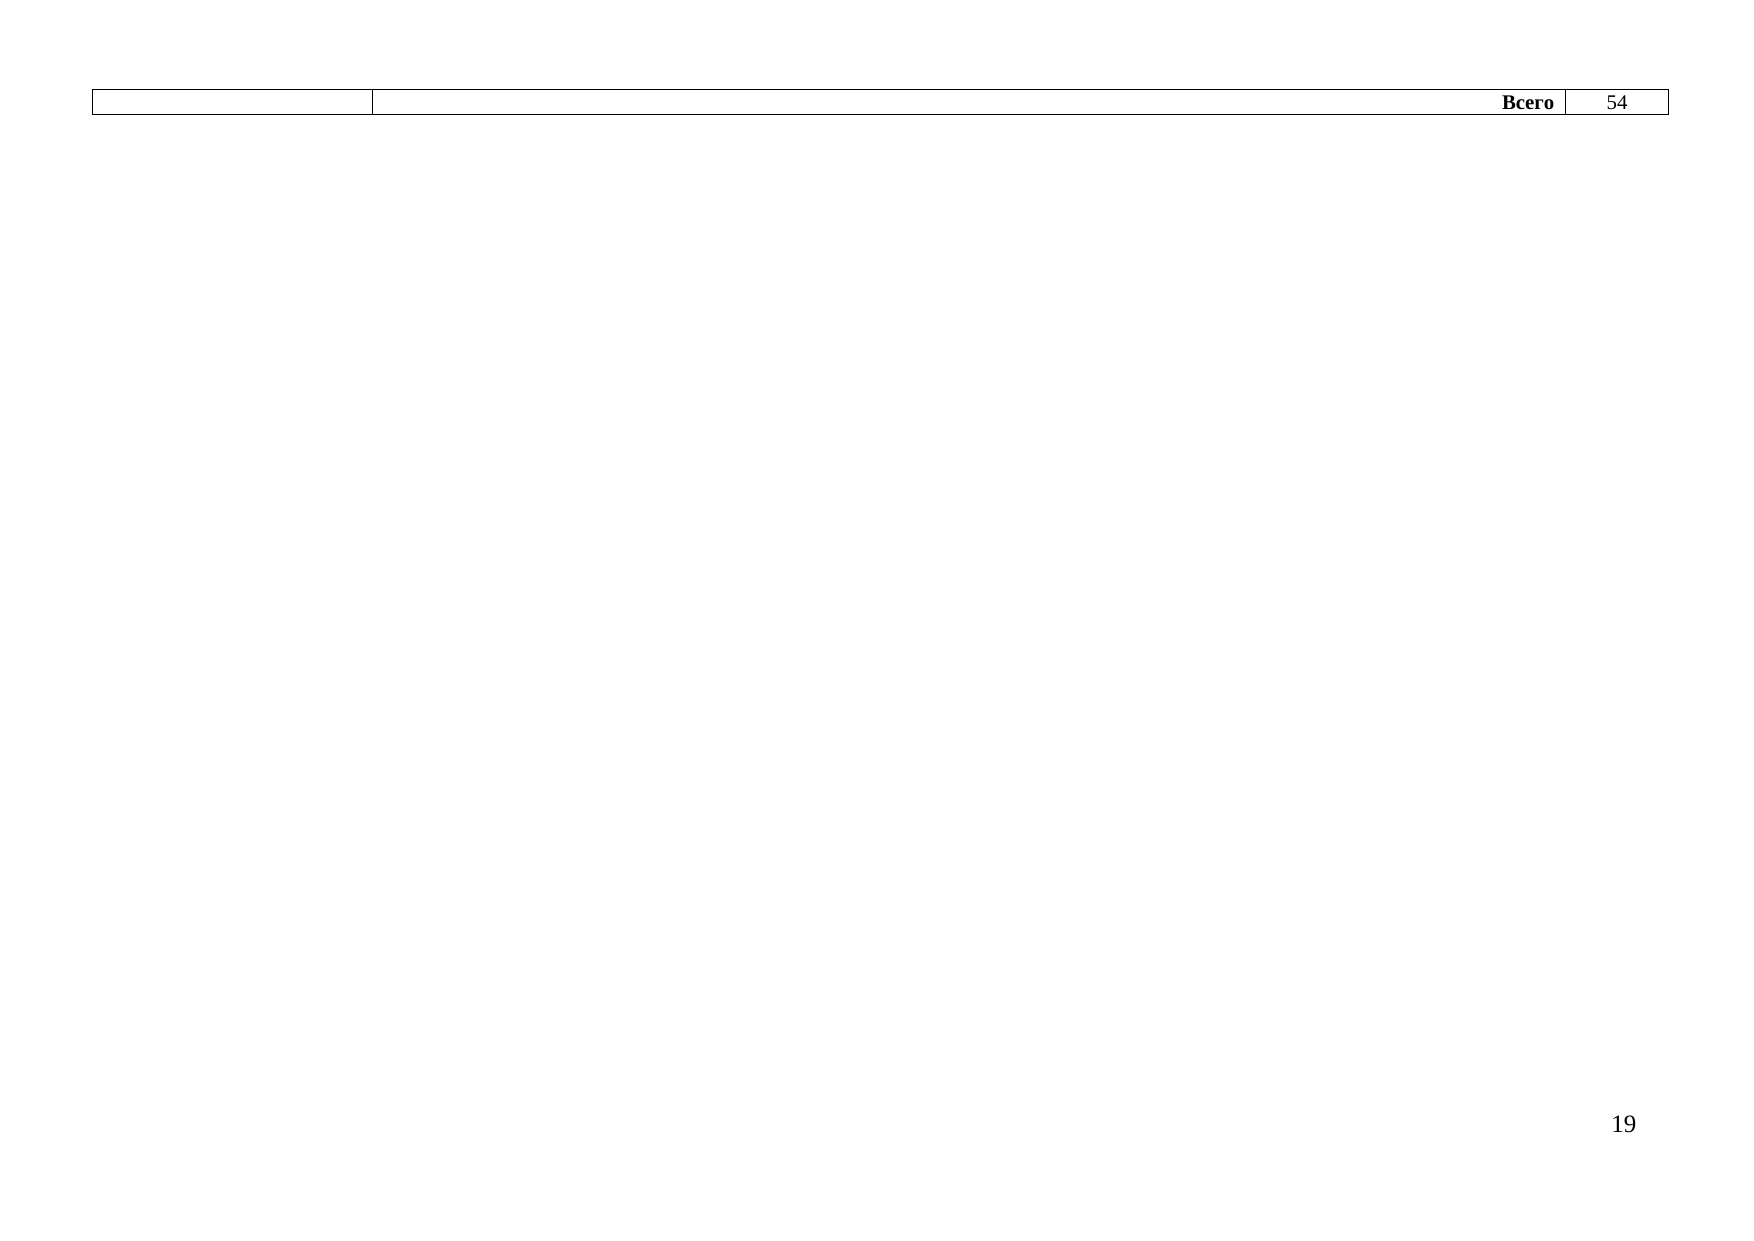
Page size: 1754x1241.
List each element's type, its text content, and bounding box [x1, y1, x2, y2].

table_cell [93, 90, 372, 114]
table_cell 54 [1566, 90, 1668, 114]
table_cell Всего [373, 90, 1565, 114]
